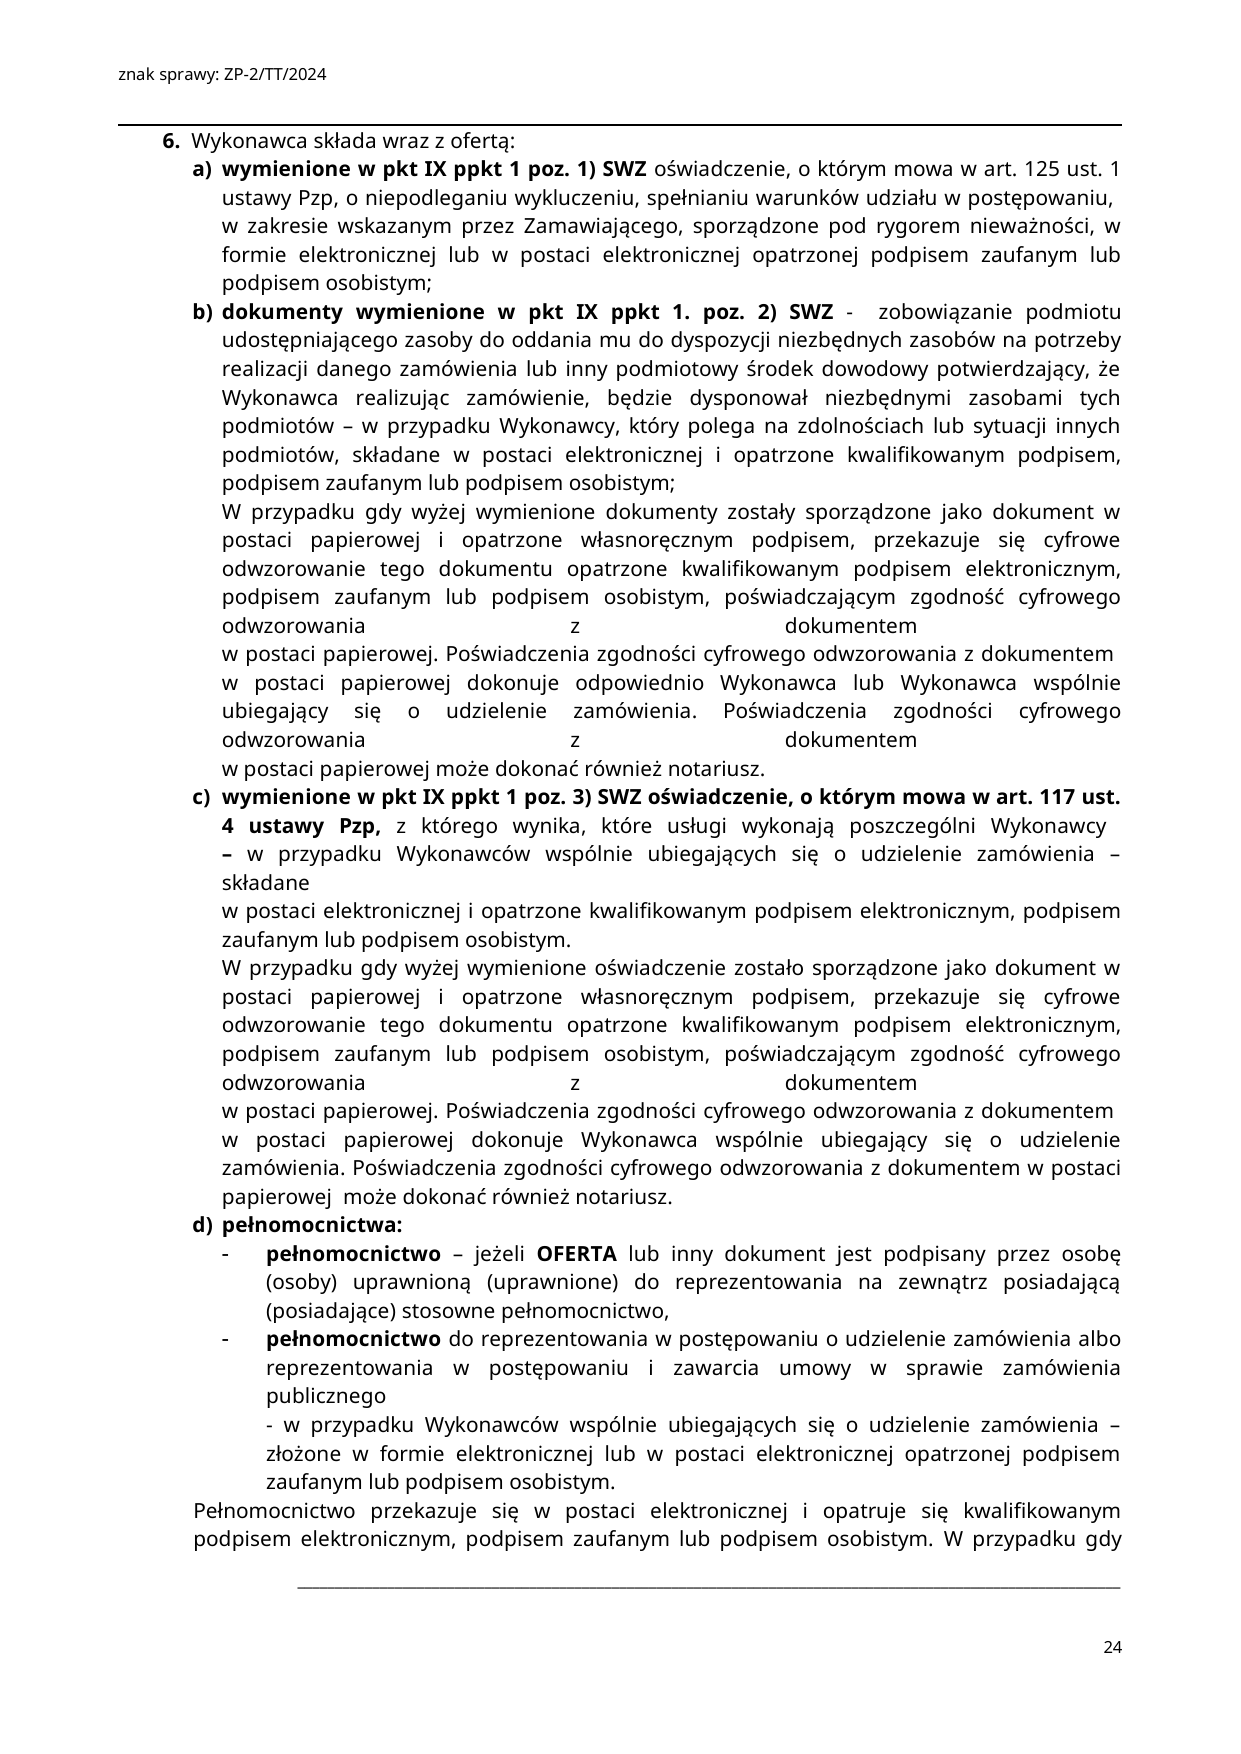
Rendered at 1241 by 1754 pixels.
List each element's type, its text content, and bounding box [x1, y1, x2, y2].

list dokumenty wymienione w pkt IX ppkt 1. poz. 2) SWZ - zobowiązanie podmiotu udostępniającego zasoby do oddania mu do dyspozycji niezbędnych zasobów na potrzeby realizacji danego zamówienia lub inny podmiotowy środek dowodowy potwierdzający, że Wykonawca realizując zamówienie, będzie dysponował niezbędnymi zasobami tych podmiotów – w przypadku Wykonawcy, który polega na zdolnościach lub sytuacji innych podmiotów, składane w postaci elektronicznej i opatrzone kwalifikowanym podpisem, podpisem zaufanym lub podpisem osobistym; [192, 297, 1122, 497]
text W przypadku gdy wyżej wymienione oświadczenie zostało sporządzone jako dokument w postaci papierowej i opatrzone własnoręcznym podpisem, przekazuje się cyfrowe odwzorowanie tego dokumentu opatrzone kwalifikowanym podpisem elektronicznym, podpisem zaufanym lub podpisem osobistym, poświadczającym zgodność cyfrowego odwzorowania z dokumentem w postaci papierowej. Poświadczenia zgodności cyfrowego odwzorowania z dokumentem w postaci papierowej dokonuje Wykonawca wspólnie ubiegający się o udzielenie zamówienia. Poświadczenia zgodności cyfrowego odwzorowania z dokumentem w postaci papierowej może dokonać również notariusz. [222, 953, 1122, 1210]
list wymienione w pkt IX ppkt 1 poz. 1) SWZ oświadczenie, o którym mowa w art. 125 ust. 1 ustawy Pzp, o niepodleganiu wykluczeniu, spełnianiu warunków udziału w postępowaniu, w zakresie wskazanym przez Zamawiającego, sporządzone pod rygorem nieważności, w formie elektronicznej lub w postaci elektronicznej opatrzonej podpisem zaufanym lub podpisem osobistym; [192, 154, 1122, 297]
text 6. Wykonawca składa wraz z ofertą: [162, 126, 1122, 154]
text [193, 1496, 1122, 1553]
list pełnomocnictwo – jeżeli OFERTA lub inny dokument jest podpisany przez osobę (osoby) uprawnioną (uprawnione) do reprezentowania na zewnątrz posiadającą (posiadające) stosowne pełnomocnictwo, [222, 1239, 1122, 1324]
list pełnomocnictwo do reprezentowania w postępowaniu o udzielenie zamówienia albo reprezentowania w postępowaniu i zawarcia umowy w sprawie zamówienia publicznego - w przypadku Wykonawców wspólnie ubiegających się o udzielenie zamówienia – złożone w formie elektronicznej lub w postaci elektronicznej opatrzonej podpisem zaufanym lub podpisem osobistym. [222, 1324, 1122, 1496]
list pełnomocnictwa: [192, 1210, 1122, 1239]
list wymienione w pkt IX ppkt 1 poz. 3) SWZ oświadczenie, o którym mowa w art. 117 ust. 4 ustawy Pzp, z którego wynika, które usługi wykonają poszczególni Wykonawcy – w przypadku Wykonawców wspólnie ubiegających się o udzielenie zamówienia – składane w postaci elektronicznej i opatrzone kwalifikowanym podpisem elektronicznym, podpisem zaufanym lub podpisem osobistym. [192, 782, 1122, 953]
text W przypadku gdy wyżej wymienione dokumenty zostały sporządzone jako dokument w postaci papierowej i opatrzone własnoręcznym podpisem, przekazuje się cyfrowe odwzorowanie tego dokumentu opatrzone kwalifikowanym podpisem elektronicznym, podpisem zaufanym lub podpisem osobistym, poświadczającym zgodność cyfrowego odwzorowania z dokumentem w postaci papierowej. Poświadczenia zgodności cyfrowego odwzorowania z dokumentem w postaci papierowej dokonuje odpowiednio Wykonawca lub Wykonawca wspólnie ubiegający się o udzielenie zamówienia. Poświadczenia zgodności cyfrowego odwzorowania z dokumentem w postaci papierowej może dokonać również notariusz. [222, 497, 1122, 782]
